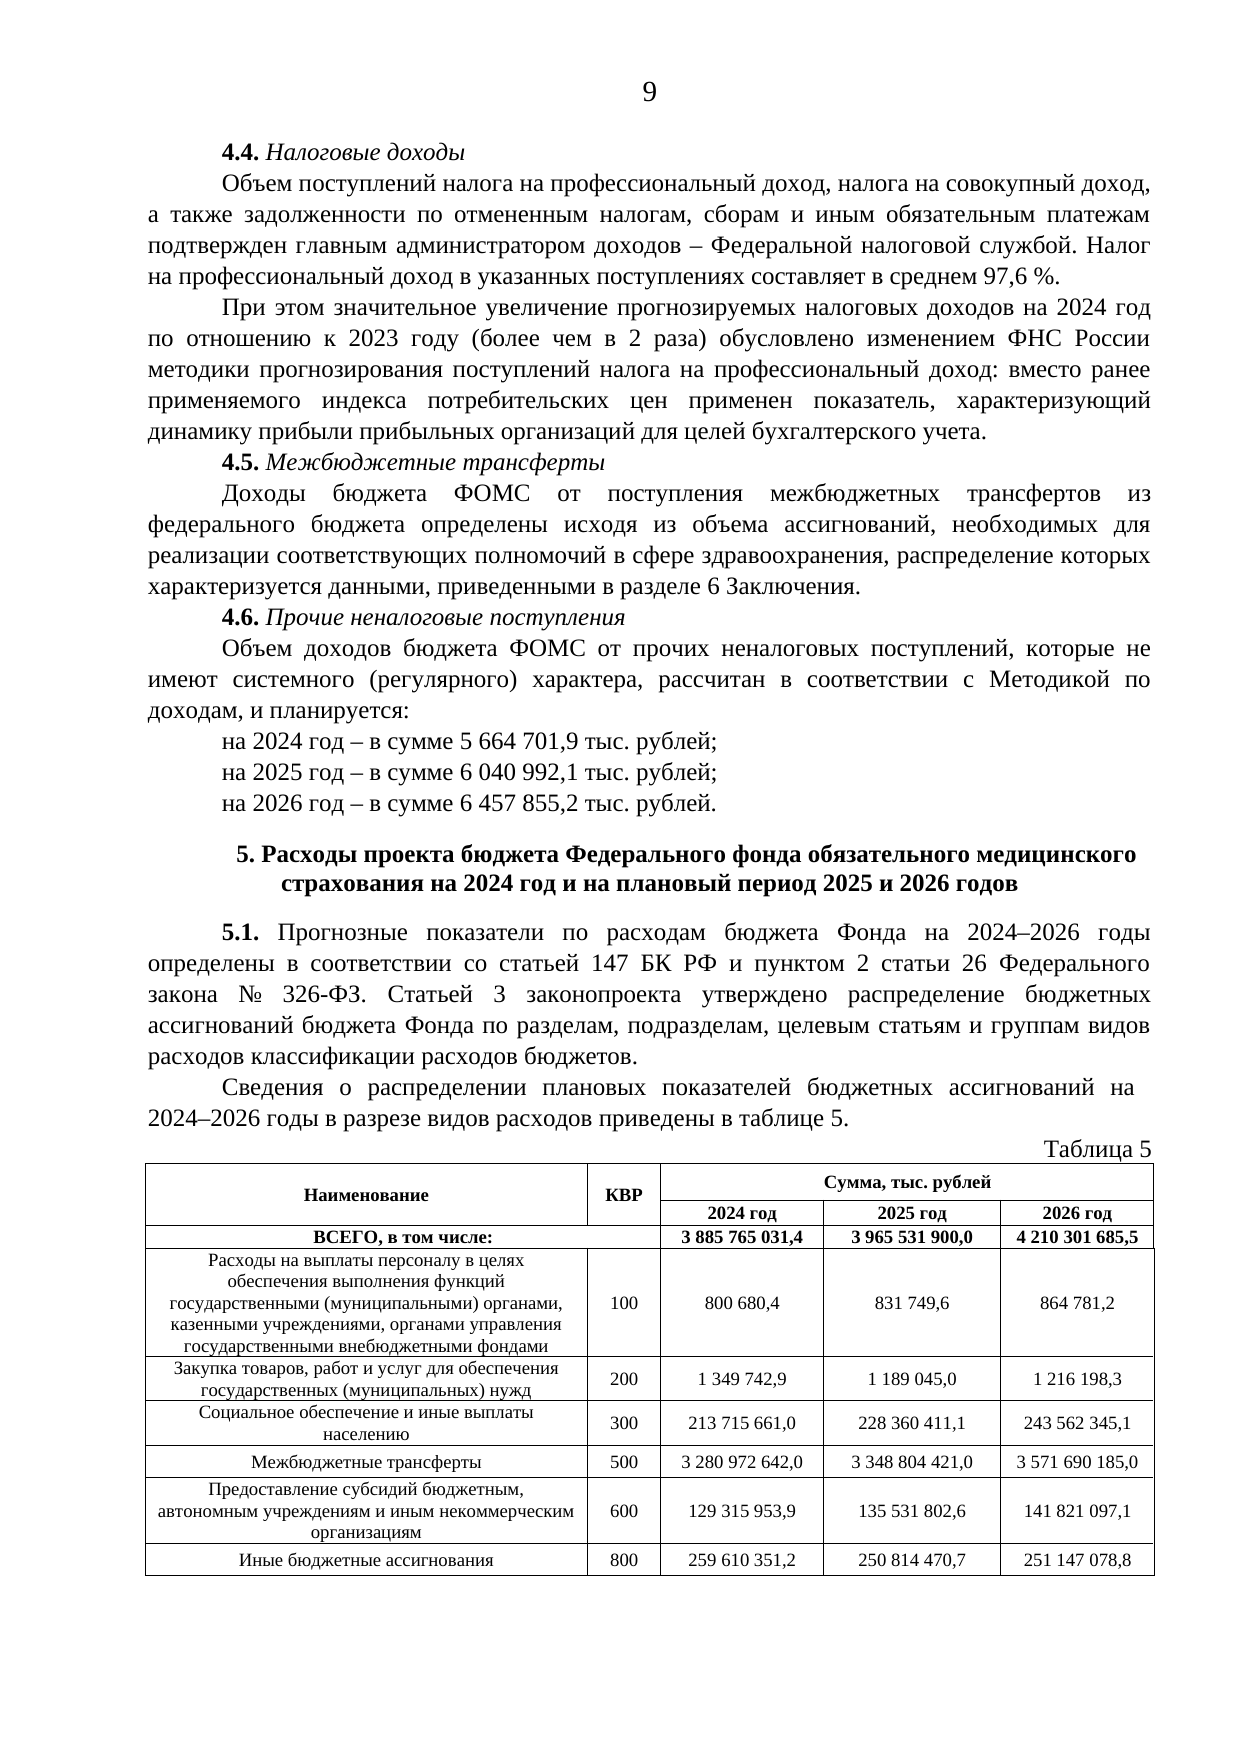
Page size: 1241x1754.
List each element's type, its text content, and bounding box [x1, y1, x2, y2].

table_cell 2026 год [1001, 1201, 1153, 1225]
table_header Наименование [146, 1164, 587, 1225]
text Объем поступлений налога на профессиональный доход, налога на совокупный доход, а также задолженности по отмененным налогам, сборам и иным обязательным платежам подтвержден главным администратором доходов – Федеральной налоговой службой. Налог на профессиональный доход в указанных поступлениях составляет в среднем 97,6 %. [148, 168, 1152, 289]
table_cell 3 280 972 642,0 [661, 1446, 823, 1477]
table_cell 100 [588, 1249, 660, 1356]
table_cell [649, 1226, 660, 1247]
table_cell 2024 год [661, 1201, 823, 1225]
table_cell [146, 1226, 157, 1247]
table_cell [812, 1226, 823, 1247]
table_cell 3 348 804 421,0 [824, 1446, 1000, 1477]
table_cell 800 680,4 [661, 1249, 823, 1356]
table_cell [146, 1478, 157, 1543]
table_cell 500 [588, 1446, 660, 1477]
table_cell 228 360 411,1 [824, 1401, 1000, 1444]
table_cell 141 821 097,1 [1001, 1477, 1154, 1543]
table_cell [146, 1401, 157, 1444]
table_cell 243 562 345,1 [1001, 1400, 1154, 1444]
table_cell 251 147 078,8 [1001, 1543, 1154, 1575]
text Сведения о распределении плановых показателей бюджетных ассигнований на 2024–2026 годы в разрезе видов расходов приведены в таблице 5. [148, 1072, 1152, 1132]
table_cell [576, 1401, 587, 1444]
table_header Сумма, тыс. рублей [661, 1164, 1153, 1199]
table_cell 831 749,6 [824, 1249, 1000, 1356]
table_cell Межбюджетные трансферты [146, 1446, 587, 1477]
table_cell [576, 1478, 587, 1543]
text Объем доходов бюджета ФОМС от прочих неналоговых поступлений, которые не имеют системного (регулярного) характера, рассчитан в соответствии с Методикой по доходам, и планируется: [148, 633, 1152, 724]
table_cell 200 [588, 1357, 660, 1400]
table_cell 213 715 661,0 [661, 1401, 823, 1444]
text на 2025 год – в сумме 6 040 992,1 тыс. рублей; [148, 757, 1152, 786]
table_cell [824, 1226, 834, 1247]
table_cell 864 781,2 [1001, 1249, 1154, 1356]
table_header КВР [588, 1164, 660, 1225]
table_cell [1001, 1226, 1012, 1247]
text на 2024 год – в сумме 5 664 701,9 тыс. рублей; [148, 726, 1152, 755]
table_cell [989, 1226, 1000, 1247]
table_cell 1 216 198,3 [1001, 1356, 1154, 1400]
text на 2026 год – в сумме 6 457 855,2 тыс. рублей. [148, 788, 1152, 817]
text При этом значительное увеличение прогнозируемых налоговых доходов на 2024 год по отношению к 2023 году (более чем в 2 раза) обусловлено изменением ФНС России методики прогнозирования поступлений налога на профессиональный доход: вместо ранее применяемого индекса потребительских цен применен показатель, характеризующий динамику прибыли прибыльных организаций для целей бухгалтерского учета. [148, 292, 1152, 445]
table_cell 129 315 953,9 [661, 1478, 823, 1543]
table_cell 250 814 470,7 [824, 1544, 1000, 1575]
table_cell 300 [588, 1401, 660, 1444]
text 5. Расходы проекта бюджета Федерального фонда обязательного медицинского страхования на 2024 год и на плановый период 2025 и 2026 годов [148, 839, 1152, 897]
text 4.5. Межбюджетные трансферты [148, 447, 1152, 476]
text 5.1. Прогнозные показатели по расходам бюджета Фонда на 2024–2026 годы определены в соответствии со статьей 147 БК РФ и пунктом 2 статьи 26 Федерального закона № 326-ФЗ. Статьей 3 законопроекта утверждено распределение бюджетных ассигнований бюджета Фонда по разделам, подразделам, целевым статьям и группам видов расходов классификации расходов бюджетов. [148, 917, 1152, 1070]
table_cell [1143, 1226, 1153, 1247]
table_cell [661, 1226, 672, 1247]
text 4.6. Прочие неналоговые поступления [148, 602, 1152, 631]
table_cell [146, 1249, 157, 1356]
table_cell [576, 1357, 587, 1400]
table_cell 800 [588, 1544, 660, 1575]
table_cell 1 349 742,9 [661, 1357, 823, 1400]
table_cell 3 571 690 185,0 [1001, 1445, 1154, 1477]
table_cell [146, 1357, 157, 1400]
table_cell 2025 год [824, 1201, 1000, 1225]
table_cell 259 610 351,2 [661, 1544, 823, 1575]
text 4.4. Налоговые доходы [148, 137, 1152, 165]
text Таблица 5 [148, 1134, 1152, 1163]
table_cell 1 189 045,0 [824, 1357, 1000, 1400]
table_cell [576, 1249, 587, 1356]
table_cell 135 531 802,6 [824, 1478, 1000, 1543]
table_cell 600 [588, 1478, 660, 1543]
text Доходы бюджета ФОМС от поступления межбюджетных трансфертов из федерального бюджета определены исходя из объема ассигнований, необходимых для реализации соответствующих полномочий в сфере здравоохранения, распределение которых характеризуется данными, приведенными в разделе 6 Заключения. [148, 478, 1152, 600]
table_cell Иные бюджетные ассигнования [146, 1544, 587, 1575]
